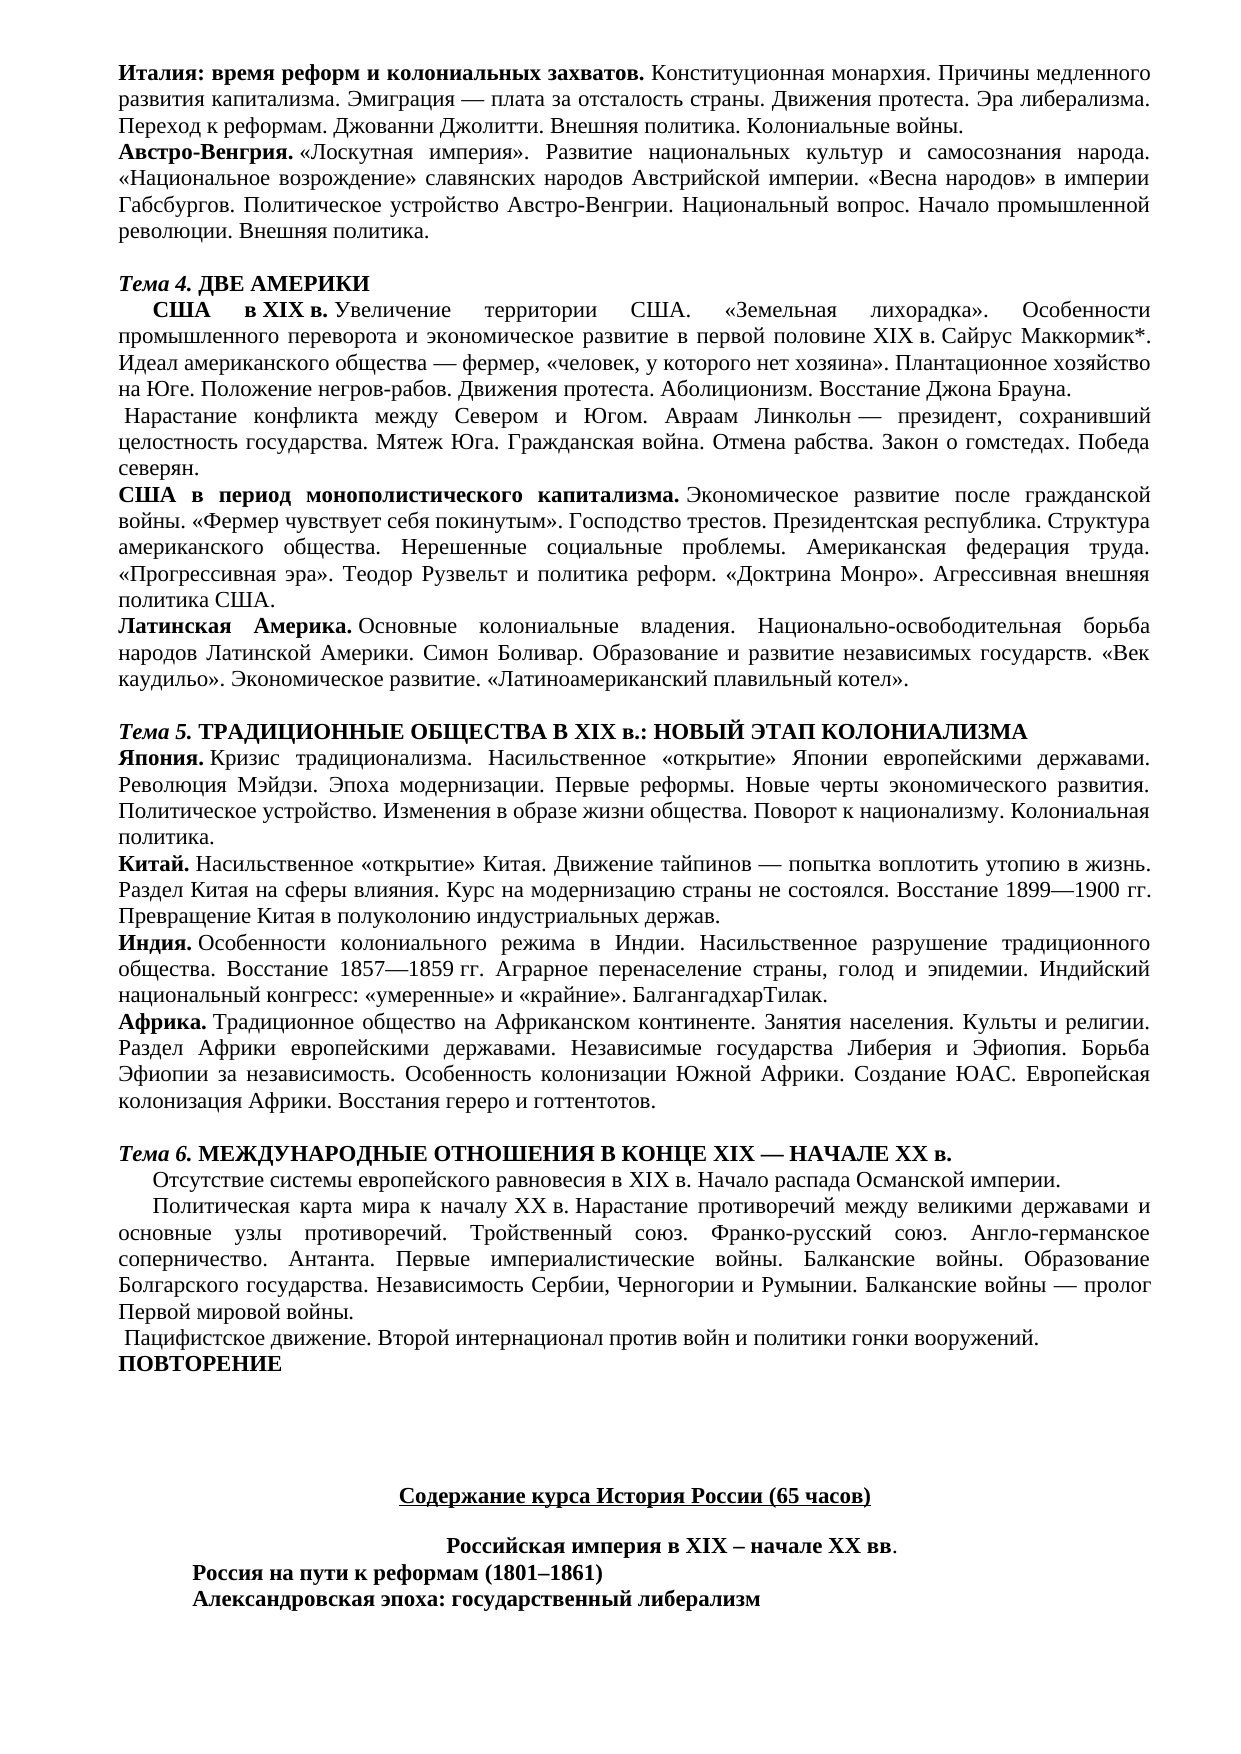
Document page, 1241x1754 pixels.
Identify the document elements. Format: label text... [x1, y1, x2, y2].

text Латинская Америка. Основные колониальные владения. Национально-освободительная борьба народов Латинской Америки. Симон Боливар. Образование и развитие независимых государств. «Век каудильо». Экономическое развитие. «Латиноамериканский плавильный котел». [118, 612, 1152, 692]
text Тема 6. МЕЖДУНАРОДНЫЕ ОТНОШЕНИЯ В КОНЦЕ XIX — НАЧАЛЕ XX в. [118, 1139, 1152, 1166]
text Китай. Насильственное «открытие» Китая. Движение тайпинов — попытка воплотить утопию в жизнь. Раздел Китая на сферы влияния. Курс на модернизацию страны не состоялся. Восстание 1899—1900 гг. Превращение Китая в полуколонию индустриальных держав. [118, 850, 1152, 929]
text Отсутствие системы европейского равновесия в XIX в. Начало распада Османской империи. [118, 1166, 1152, 1192]
text США в период монополистического капитализма. Экономическое развитие после гражданской войны. «Фермер чувствует себя покинутым». Господство трестов. Президентская республика. Структура американского общества. Нерешенные социальные проблемы. Американская федерация труда. «Прогрессивная эра». Теодор Рузвельт и политика реформ. «Доктрина Монро». Агрессивная внешняя политика США. [118, 481, 1152, 612]
text Россия на пути к реформам (1801–1861) [118, 1558, 1152, 1585]
text Нарастание конфликта между Севером и Югом. Авраам Линкольн — президент, сохранивший целостность государства. Мятеж Юга. Гражданская война. Отмена рабства. Закон о гомстедах. Победа северян. [118, 402, 1152, 481]
text Тема 5. ТРАДИЦИОННЫЕ ОБЩЕСТВА В XIX в.: НОВЫЙ ЭТАП КОЛОНИАЛИЗМА [118, 718, 1152, 744]
text Тема 4. ДВЕ АМЕРИКИ [118, 270, 1152, 296]
text Италия: время реформ и колониальных захватов. Конституционная монархия. Причины медленного развития капитализма. Эмиграция — плата за отсталость страны. Движения протеста. Эра либерализма. Переход к реформам. Джованни Джолитти. Внешняя политика. Колониальные войны. [118, 59, 1152, 138]
text Российская империя в XIX – начале XX вв. [118, 1532, 1152, 1558]
text Политическая карта мира к началу XX в. Нарастание противоречий между великими державами и основные узлы противоречий. Тройственный союз. Франко-русский союз. Англо-германское соперничество. Антанта. Первые империалистические войны. Балканские войны. Образование Болгарского государства. Независимость Сербии, Черногории и Румынии. Балканские войны — пролог Первой мировой войны. [118, 1192, 1152, 1324]
text Пацифистское движение. Второй интернационал против войн и политики гонки вооружений. [118, 1324, 1152, 1350]
text США в XIX в. Увеличение территории США. «Земельная лихорадка». Особенности промышленного переворота и экономическое развитие в первой половине XIX в. Сайрус Маккормик*. Идеал американского общества — фермер, «человек, у которого нет хозяина». Плантационное хозяйство на Юге. Положение негров-рабов. Движения протеста. Аболиционизм. Восстание Джона Брауна. [118, 296, 1152, 402]
text Австро-Венгрия. «Лоскутная империя». Развитие национальных культур и самосознания народа. «Национальное возрождение» славянских народов Австрийской империи. «Весна народов» в империи Габсбургов. Политическое устройство Австро-Венгрии. Национальный вопрос. Начало промышленной революции. Внешняя политика. [118, 138, 1152, 243]
text Индия. Особенности колониального режима в Индии. Насильственное разрушение традиционного общества. Восстание 1857—1859 гг. Аграрное перенаселение страны, голод и эпидемии. Индийский национальный конгресс: «умеренные» и «крайние». БалгангадхарТилак. [118, 929, 1152, 1008]
text Содержание курса История России (65 часов) [118, 1482, 1152, 1508]
text Япония. Кризис традиционализма. Насильственное «открытие» Японии европейскими державами. Революция Мэйдзи. Эпоха модернизации. Первые реформы. Новые черты экономического развития. Политическое устройство. Изменения в образе жизни общества. Поворот к национализму. Колониальная политика. [118, 744, 1152, 850]
text Африка. Традиционное общество на Африканском континенте. Занятия населения. Культы и религии. Раздел Африки европейскими державами. Независимые государства Либерия и Эфиопия. Борьба Эфиопии за независимость. Особенность колонизации Южной Африки. Создание ЮАС. Европейская колонизация Африки. Восстания гереро и готтентотов. [118, 1008, 1152, 1113]
text Александровская эпоха: государственный либерализм [118, 1585, 1152, 1611]
text ПОВТОРЕНИЕ [118, 1350, 1152, 1377]
